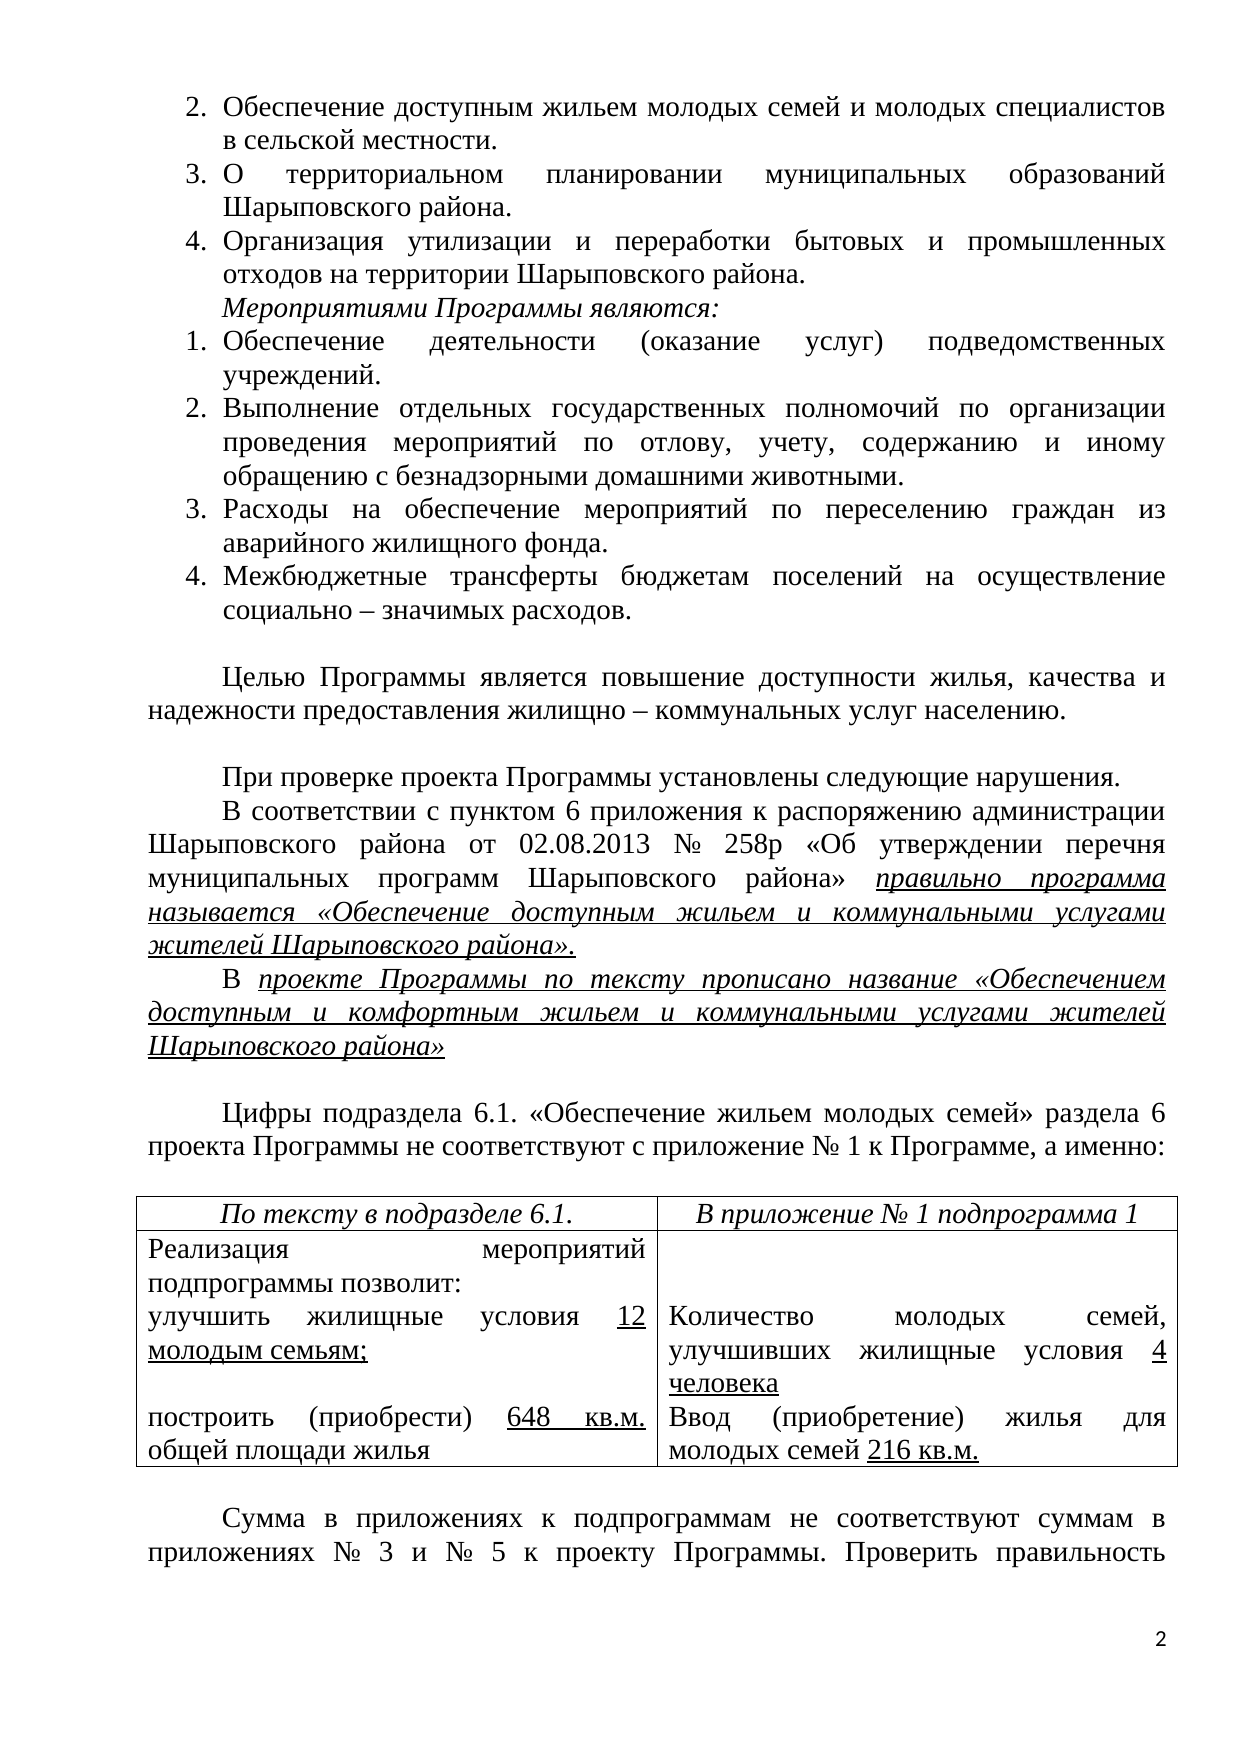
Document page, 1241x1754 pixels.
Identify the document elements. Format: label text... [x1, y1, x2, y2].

text В проекте Программы по тексту прописано название «Обеспечением доступным и комфортным жильем и коммунальными услугами жителей Шарыповского района» [148, 1025, 1166, 1061]
list Межбюджетные трансферты бюджетам поселений на осуществление социально – значимых расходов. [185, 558, 1166, 625]
text В соответствии с пунктом 6 приложения к распоряжению администрации Шарыповского района от 02.08.2013 № 258р «Об утверждении перечня муниципальных программ Шарыповского района» правильно программа называется «Обеспечение доступным жильем и коммунальными услугами жителей Шарыповского района». [148, 793, 1166, 923]
list Расходы на обеспечение мероприятий по переселению граждан из аварийного жилищного фонда. [185, 491, 1166, 558]
table_header В приложение № 1 подпрограмма 1 [658, 1197, 1177, 1230]
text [148, 1501, 1166, 1568]
table_header По тексту в подразделе 6.1. [137, 1197, 657, 1230]
list Обеспечение доступным жильем молодых семей и молодых специалистов в сельской местности. [185, 89, 1166, 156]
list Организация утилизации и переработки бытовых и промышленных отходов на территории Шарыповского района. [185, 223, 1166, 290]
list Выполнение отдельных государственных полномочий по организации проведения мероприятий по отлову, учету, содержанию и иному обращению с безнадзорными домашними животными. [185, 391, 1166, 491]
list Обеспечение деятельности (оказание услуг) подведомственных учреждений. [185, 323, 1166, 391]
list О территориальном планировании муниципальных образований Шарыповского района. [185, 156, 1166, 223]
text В соответствии с пунктом 6 приложения к распоряжению администрации Шарыповского района от 02.08.2013 № 258р «Об утверждении перечня муниципальных программ Шарыповского района» правильно программа называется «Обеспечение доступным жильем и коммунальными услугами жителей Шарыповского района». [148, 924, 1166, 961]
table_cell Количество молодых семей, улучшивших жилищные условия 4 человека Ввод (приобретение) жилья для молодых семей 216 кв.м. [658, 1231, 1177, 1466]
text Мероприятиями Программы являются: [148, 290, 1166, 323]
table_cell Реализация мероприятий подпрограммы позволит: улучшить жилищные условия 12 молодым семьям; построить (приобрести) 648 кв.м. общей площади жилья [137, 1231, 657, 1466]
text Целью Программы является повышение доступности жилья, качества и надежности предоставления жилищно – коммунальных услуг населению. [148, 659, 1166, 726]
text В проекте Программы по тексту прописано название «Обеспечением доступным и комфортным жильем и коммунальными услугами жителей Шарыповского района» [148, 961, 1166, 1023]
text Цифры подраздела 6.1. «Обеспечение жильем молодых семей» раздела 6 проекта Программы не соответствуют с приложение № 1 к Программе, а именно: [148, 1095, 1166, 1162]
text При проверке проекта Программы установлены следующие нарушения. [148, 759, 1166, 793]
